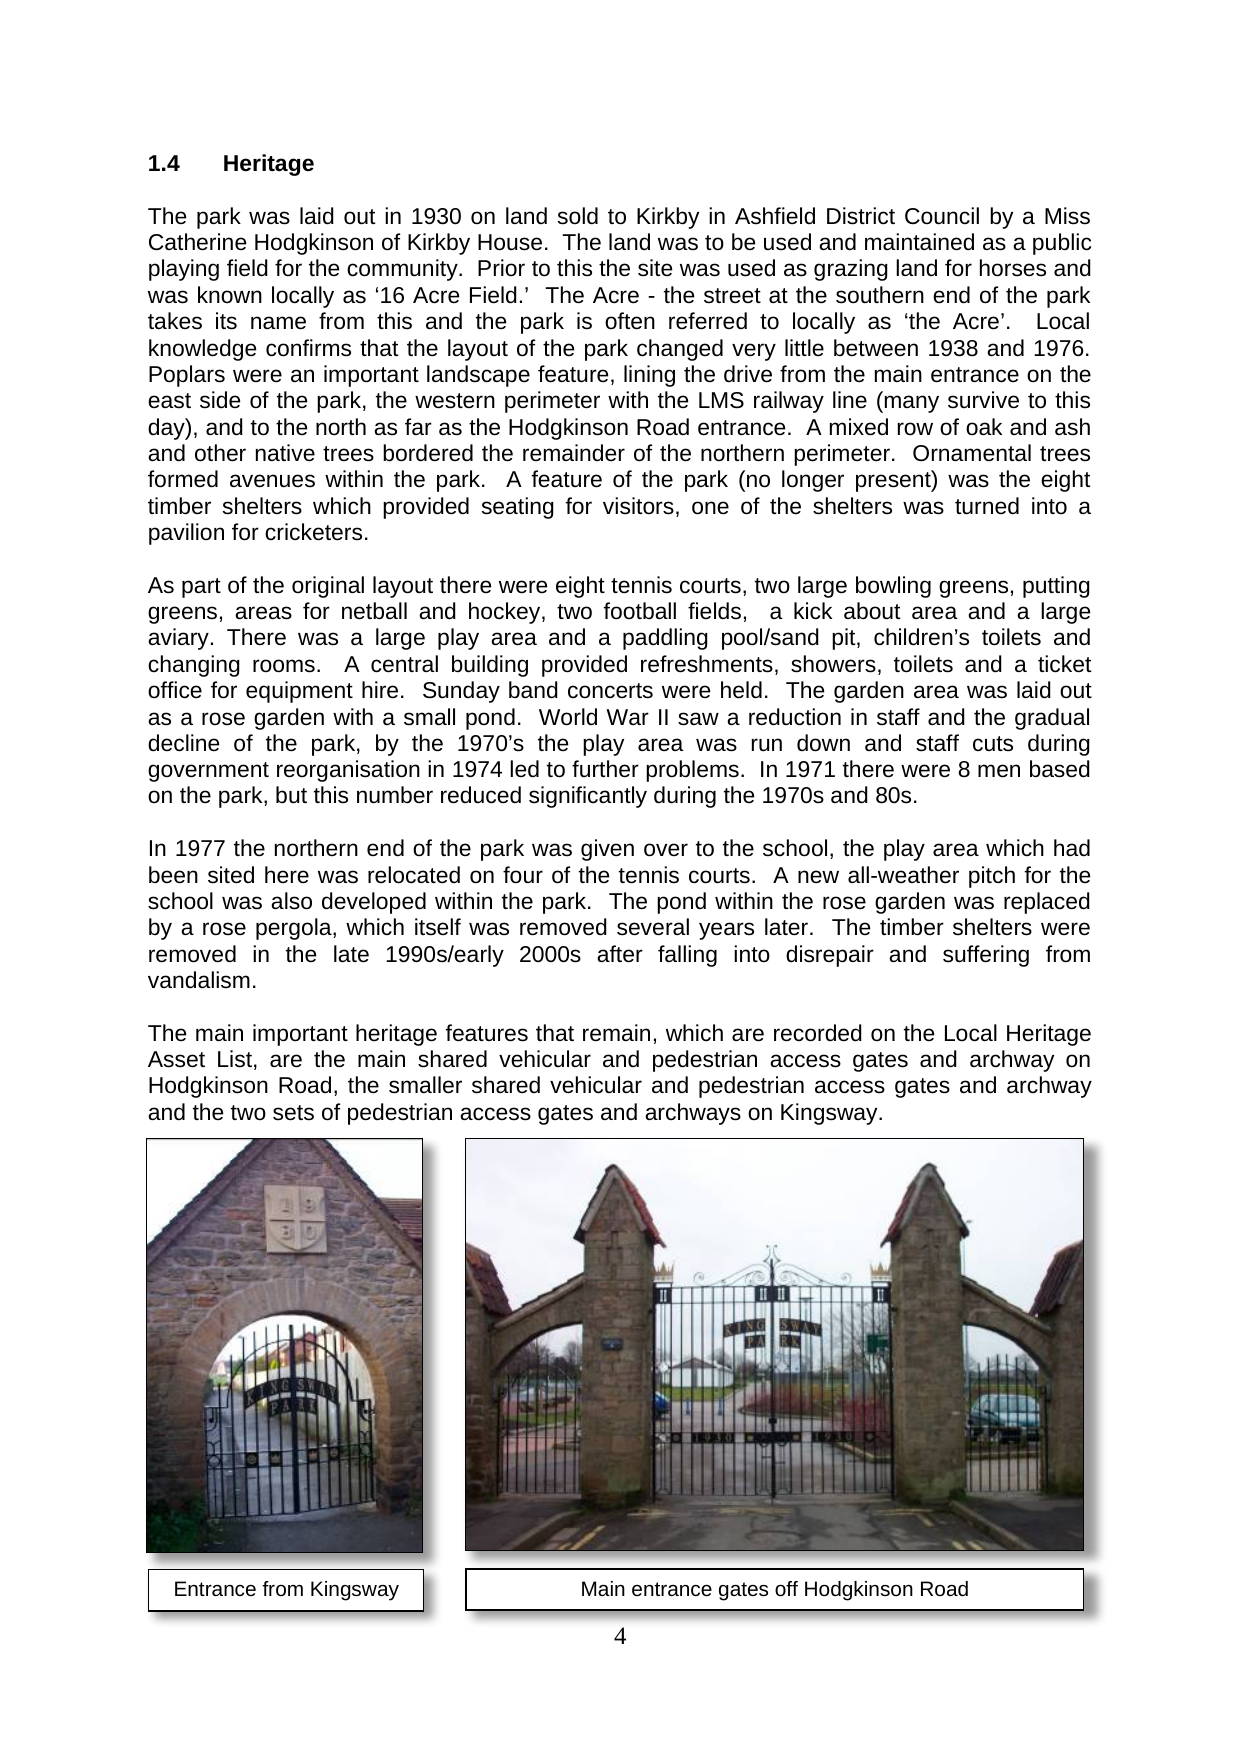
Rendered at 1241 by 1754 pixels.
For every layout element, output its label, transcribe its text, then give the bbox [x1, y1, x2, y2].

title 1.4 Heritage [148, 150, 1092, 176]
text In 1977 the northern end of the park was given over to the school, the play area which had been sited here was relocated on four of the tennis courts. A new all-weather pitch for the school was also developed within the park. The pond within the rose garden was replaced by a rose pergola, which itself was removed several years later. The timber shelters were removed in the late 1990s/early 2000s after falling into disrepair and suffering from vandalism. [148, 835, 1092, 993]
picture [147, 1139, 422, 1552]
text As part of the original layout there were eight tennis courts, two large bowling greens, putting greens, areas for netball and hockey, two football fields, a kick about area and a large aviary. There was a large play area and a paddling pool/sand pit, children’s toilets and changing rooms. A central building provided refreshments, showers, toilets and a ticket office for equipment hire. Sunday band concerts were held. The garden area was laid out as a rose garden with a small pond. World War II saw a reduction in staff and the gradual decline of the park, by the 1970’s the play area was run down and staff cuts during government reorganisation in 1974 led to further problems. In 1971 there were 8 men based on the park, but this number reduced significantly during the 1970s and 80s. [148, 572, 1092, 809]
text The main important heritage features that remain, which are recorded on the Local Heritage Asset List, are the main shared vehicular and pedestrian access gates and archway on Hodgkinson Road, the smaller shared vehicular and pedestrian access gates and archway and the two sets of pedestrian access gates and archways on Kingsway. [148, 1020, 1092, 1125]
picture [466, 1139, 1083, 1550]
text The park was laid out in 1930 on land sold to Kirkby in Ashfield District Council by a Miss Catherine Hodgkinson of Kirkby House. The land was to be used and maintained as a public playing field for the community. Prior to this the site was used as grazing land for horses and was known locally as ‘16 Acre Field.’ The Acre - the street at the southern end of the park takes its name from this and the park is often referred to locally as ‘the Acre’. Local knowledge confirms that the layout of the park changed very little between 1938 and 1976. Poplars were an important landscape feature, lining the drive from the main entrance on the east side of the park, the western perimeter with the LMS railway line (many survive to this day), and to the north as far as the Hodgkinson Road entrance. A mixed row of oak and ash and other native trees bordered the remainder of the northern perimeter. Ornamental trees formed avenues within the park. A feature of the park (no longer present) was the eight timber shelters which provided seating for visitors, one of the shelters was turned into a pavilion for cricketers. [148, 203, 1092, 545]
